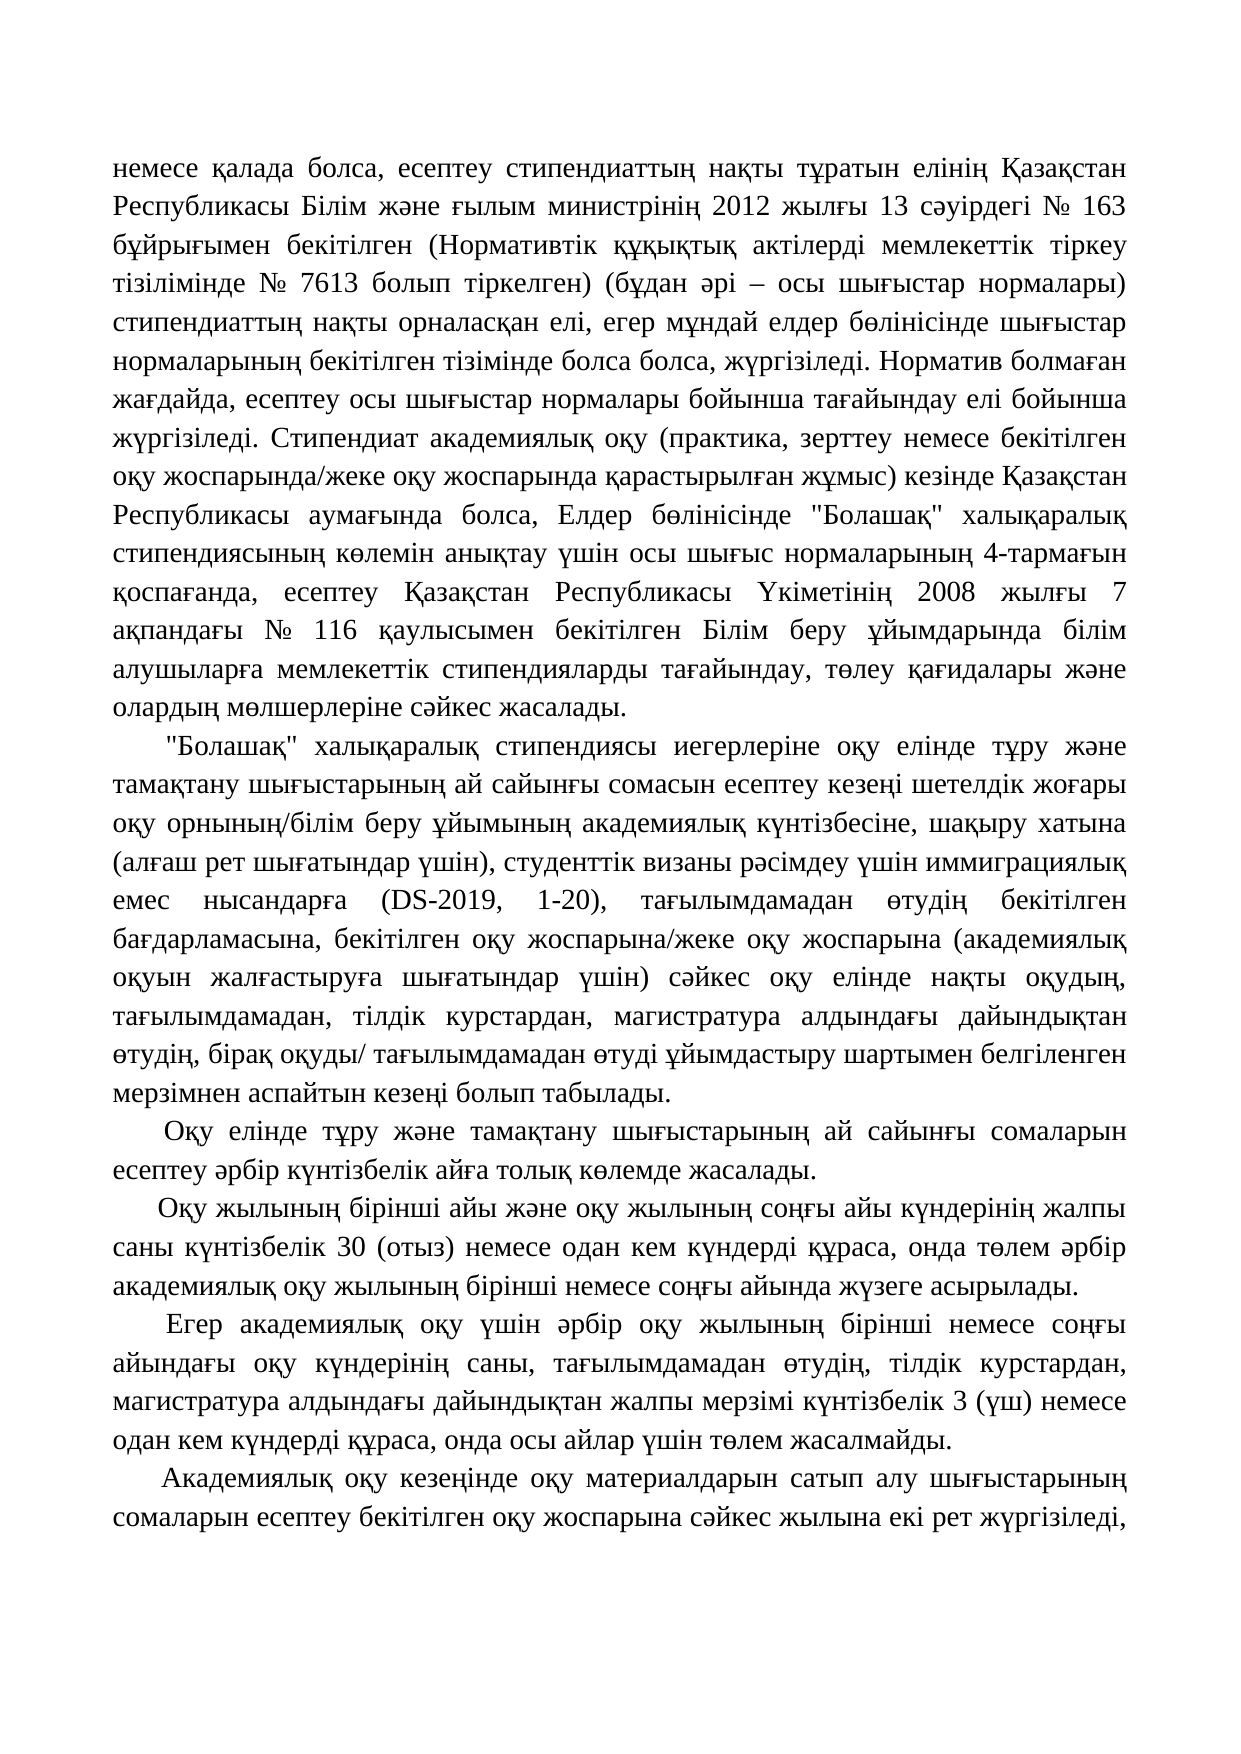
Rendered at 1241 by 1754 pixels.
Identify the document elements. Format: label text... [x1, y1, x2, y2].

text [112, 1460, 1128, 1532]
text "Болашақ" халықаралық стипендиясы иегерлеріне оқу елінде тұру және тамақтану шығыстарының ай сайынғы сомасын есептеу кезеңі шетелдік жоғары оқу орнының/білім беру ұйымының академиялық күнтізбесіне, шақыру хатына (алғаш рет шығатындар үшін), студенттік визаны рәсімдеу үшін иммиграциялық емес нысандарға (DS-2019, 1-20), тағылымдамадан өтудің бекітілген бағдарламасына, бекітілген оқу жоспарына/жеке оқу жоспарына (академиялық оқуын жалғастыруға шығатындар үшін) сәйкес оқу елінде нақты оқудың, тағылымдамадан, тілдік курстардан, магистратура алдындағы дайындықтан өтудің, бірақ оқуды/ тағылымдамадан өтуді ұйымдастыру шартымен белгіленген мерзімнен аспайтын кезеңі болып табылады. [112, 728, 1128, 1108]
text Оқу елінде тұру және тамақтану шығыстарының ай сайынғы сомаларын есептеу әрбір күнтізбелік айға толық көлемде жасалады. [112, 1113, 1128, 1186]
text Оқу жылының бірінші айы және оқу жылының соңғы айы күндерінің жалпы саны күнтізбелік 30 (отыз) немесе одан кем күндерді құраса, онда төлем әрбір академиялық оқу жылының бірінші немесе соңғы айында жүзеге асырылады. [112, 1191, 1128, 1301]
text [112, 150, 1128, 723]
text Егер академиялық оқу үшін әрбір оқу жылының бірінші немесе соңғы айындағы оқу күндерінің саны, тағылымдамадан өтудің, тілдік курстардан, магистратура алдындағы дайындықтан жалпы мерзімі күнтізбелік 3 (үш) немесе одан кем күндерді құраса, онда осы айлар үшін төлем жасалмайды. [112, 1306, 1128, 1455]
